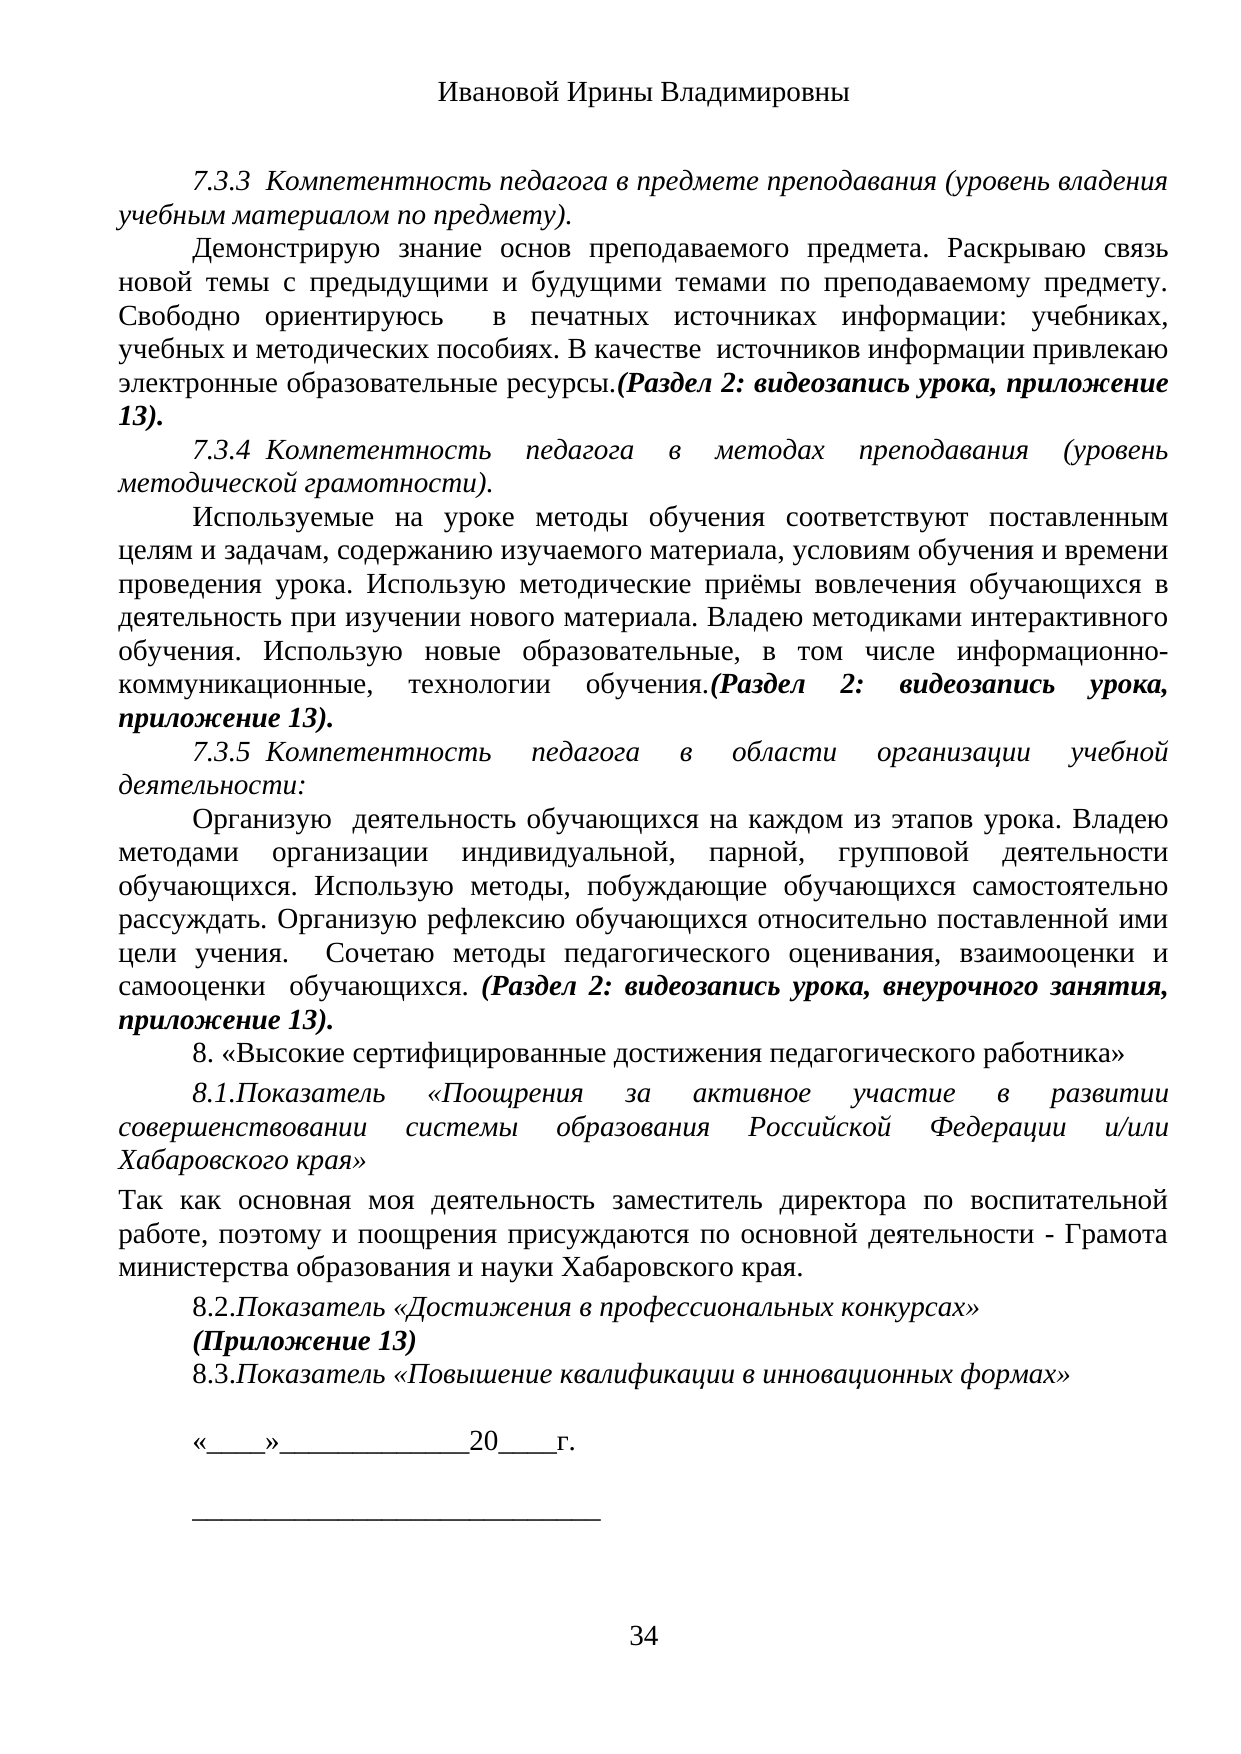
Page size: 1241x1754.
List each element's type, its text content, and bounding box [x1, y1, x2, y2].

text 7.3.5 Компетентность педагога в области организации учебной деятельности: [118, 734, 1169, 801]
text 7.3.4 Компетентность педагога в методах преподавания (уровень методической грамотности). [118, 432, 1169, 499]
text «____»_____________20____г. [118, 1423, 1169, 1457]
list 8.3.Показатель «Повышение квалификации в инновационных формах» [118, 1356, 1169, 1390]
text 7.3.3 Компетентность педагога в предмете преподавания (уровень владения учебным материалом по предмету). [118, 163, 1169, 231]
text ____________________________ [118, 1490, 1169, 1524]
text Используемые на уроке методы обучения соответствуют поставленным целям и задачам, содержанию изучаемого материала, условиям обучения и времени проведения урока. Использую методические приёмы вовлечения обучающихся в деятельность при изучении нового материала. Владею методиками интерактивного обучения. Использую новые образовательные, в том числе информационно-коммуникационные, технологии обучения.(Раздел 2: видеозапись урока, приложение 13). [118, 499, 1169, 734]
list (Приложение 13) [118, 1323, 1169, 1356]
list 8.2.Показатель «Достижения в профессиональных конкурсах» [118, 1289, 1169, 1323]
text Организую деятельность обучающихся на каждом из этапов урока. Владею методами организации индивидуальной, парной, групповой деятельности обучающихся. Использую методы, побуждающие обучающихся самостоятельно рассуждать. Организую рефлексию обучающихся относительно поставленной ими цели учения. Сочетаю методы педагогического оценивания, взаимооценки и самооценки обучающихся. (Раздел 2: видеозапись урока, внеурочного занятия, приложение 13). [118, 801, 1169, 1036]
text 8.1.Показатель «Поощрения за активное участие в развитии совершенствовании системы образования Российской Федерации и/или Хабаровского края» [118, 1075, 1169, 1176]
text 8. «Высокие сертифицированные достижения педагогического работника» [118, 1036, 1169, 1069]
text Так как основная моя деятельность заместитель директора по воспитательной работе, поэтому и поощрения присуждаются по основной деятельности - Грамота министерства образования и науки Хабаровского края. [118, 1182, 1169, 1283]
text Демонстрирую знание основ преподаваемого предмета. Раскрываю связь новой темы с предыдущими и будущими темами по преподаваемому предмету. Свободно ориентируюсь в печатных источниках информации: учебниках, учебных и методических пособиях. В качестве источников информации привлекаю электронные образовательные ресурсы.(Раздел 2: видеозапись урока, приложение 13). [118, 231, 1169, 432]
